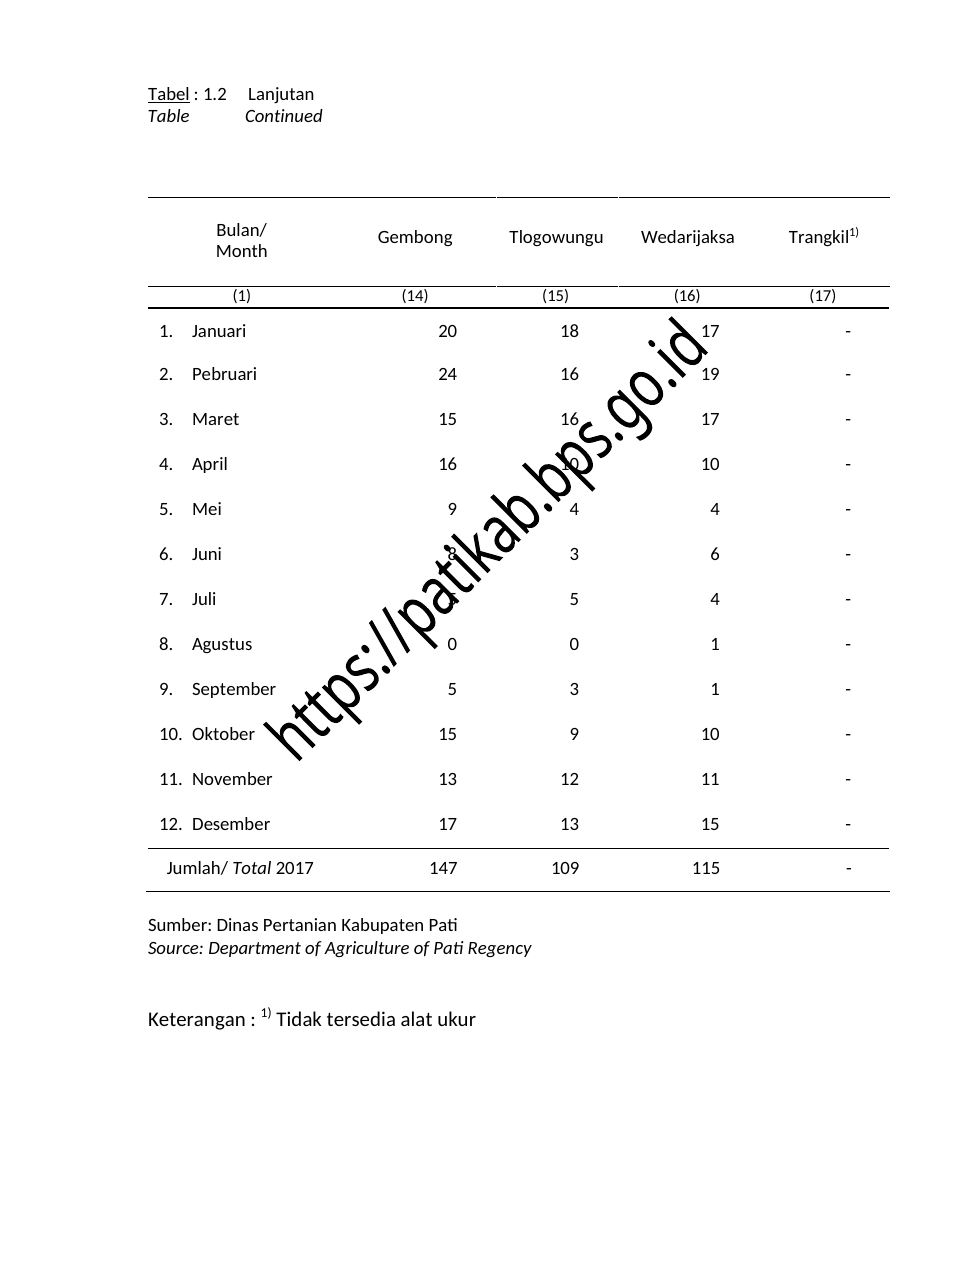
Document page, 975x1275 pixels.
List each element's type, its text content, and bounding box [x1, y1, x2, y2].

text Source: Department of Agriculture of Pati Regency [148, 936, 900, 959]
table_cell - [782, 398, 889, 443]
table_cell 2. [148, 353, 187, 398]
table_cell 10. [148, 713, 187, 758]
table_cell Juli [187, 578, 357, 623]
table_cell 0 [509, 623, 640, 668]
table_cell 6 [640, 533, 782, 578]
table_cell 5 [357, 578, 508, 623]
table_cell - [782, 533, 889, 578]
table_cell 11. [148, 758, 187, 803]
table_header Januari [187, 309, 357, 353]
table_cell 17 [640, 398, 782, 443]
table_header 1. [148, 309, 187, 353]
table_cell 8. [148, 623, 187, 668]
table_cell - [782, 488, 889, 533]
table_cell 0 [357, 623, 508, 668]
table_cell 5. [148, 488, 187, 533]
table_cell 4. [148, 443, 187, 488]
table_header - [782, 309, 889, 353]
text Month Gembong Tlogowungu Wedarijaksa Trangkil1) [216, 236, 900, 261]
table_cell Pebruari [187, 353, 357, 398]
table_cell November [187, 758, 357, 803]
table_cell - [782, 803, 889, 847]
table_header 20 [357, 309, 508, 353]
table_cell 11 [640, 758, 782, 803]
table_cell April [187, 443, 357, 488]
table_cell Desember [187, 803, 357, 847]
table_cell 6. [148, 533, 187, 578]
table_cell Agustus [187, 623, 357, 668]
table_cell 4 [640, 578, 782, 623]
table_cell 10 [509, 443, 640, 488]
table_cell 15 [357, 398, 508, 443]
table_cell 12 [509, 758, 640, 803]
table_cell - [782, 758, 889, 803]
table_cell 4 [509, 488, 640, 533]
table_cell 12. [148, 803, 187, 847]
table_cell 15 [357, 713, 508, 758]
table_cell 3 [509, 533, 640, 578]
table_cell 3. [148, 398, 187, 443]
table_cell 15 [640, 803, 782, 847]
text Bulan/ [216, 219, 900, 236]
table_cell 1 [640, 668, 782, 713]
table_cell 13 [357, 758, 508, 803]
table_cell 9. [148, 668, 187, 713]
text Table Continued [144, 106, 326, 126]
table_cell - [782, 623, 889, 668]
table_cell 5 [509, 578, 640, 623]
table_cell 3 [509, 668, 640, 713]
table_cell 17 [357, 803, 508, 847]
table_header 18 [509, 309, 640, 353]
table_cell - [782, 713, 889, 758]
text (1) (14) (15) (16) (17) [232, 287, 900, 305]
table_cell 4 [640, 488, 782, 533]
text Keterangan : 1) Tidak tersedia alat ukur [148, 1004, 900, 1032]
table_cell 16 [357, 443, 508, 488]
table_cell 9 [357, 488, 508, 533]
table_cell 13 [509, 803, 640, 847]
table_cell 9 [509, 713, 640, 758]
table_cell 8 [357, 533, 508, 578]
table_cell - [782, 443, 889, 488]
table_cell - [782, 578, 889, 623]
table_cell 10 [640, 443, 782, 488]
table_header 17 [640, 309, 782, 353]
table_cell 16 [509, 398, 640, 443]
table_cell September [187, 668, 357, 713]
table_cell Maret [187, 398, 357, 443]
table_cell Oktober [187, 713, 357, 758]
table_cell 5 [357, 668, 508, 713]
text Jumlah/ Total 2017 147 109 115 - [167, 858, 900, 879]
table_cell Juni [187, 533, 357, 578]
table_cell 10 [640, 713, 782, 758]
table_cell - [782, 353, 889, 398]
table_cell - [782, 668, 889, 713]
table_cell 16 [509, 353, 640, 398]
table_cell Mei [187, 488, 357, 533]
table_cell 19 [640, 353, 782, 398]
text Tabel : 1.2 Lanjutan [148, 83, 900, 106]
text Sumber: Dinas Pertanian Kabupaten Pati [148, 913, 900, 936]
table_cell 1 [640, 623, 782, 668]
table_cell 24 [357, 353, 508, 398]
table_cell 7. [148, 578, 187, 623]
